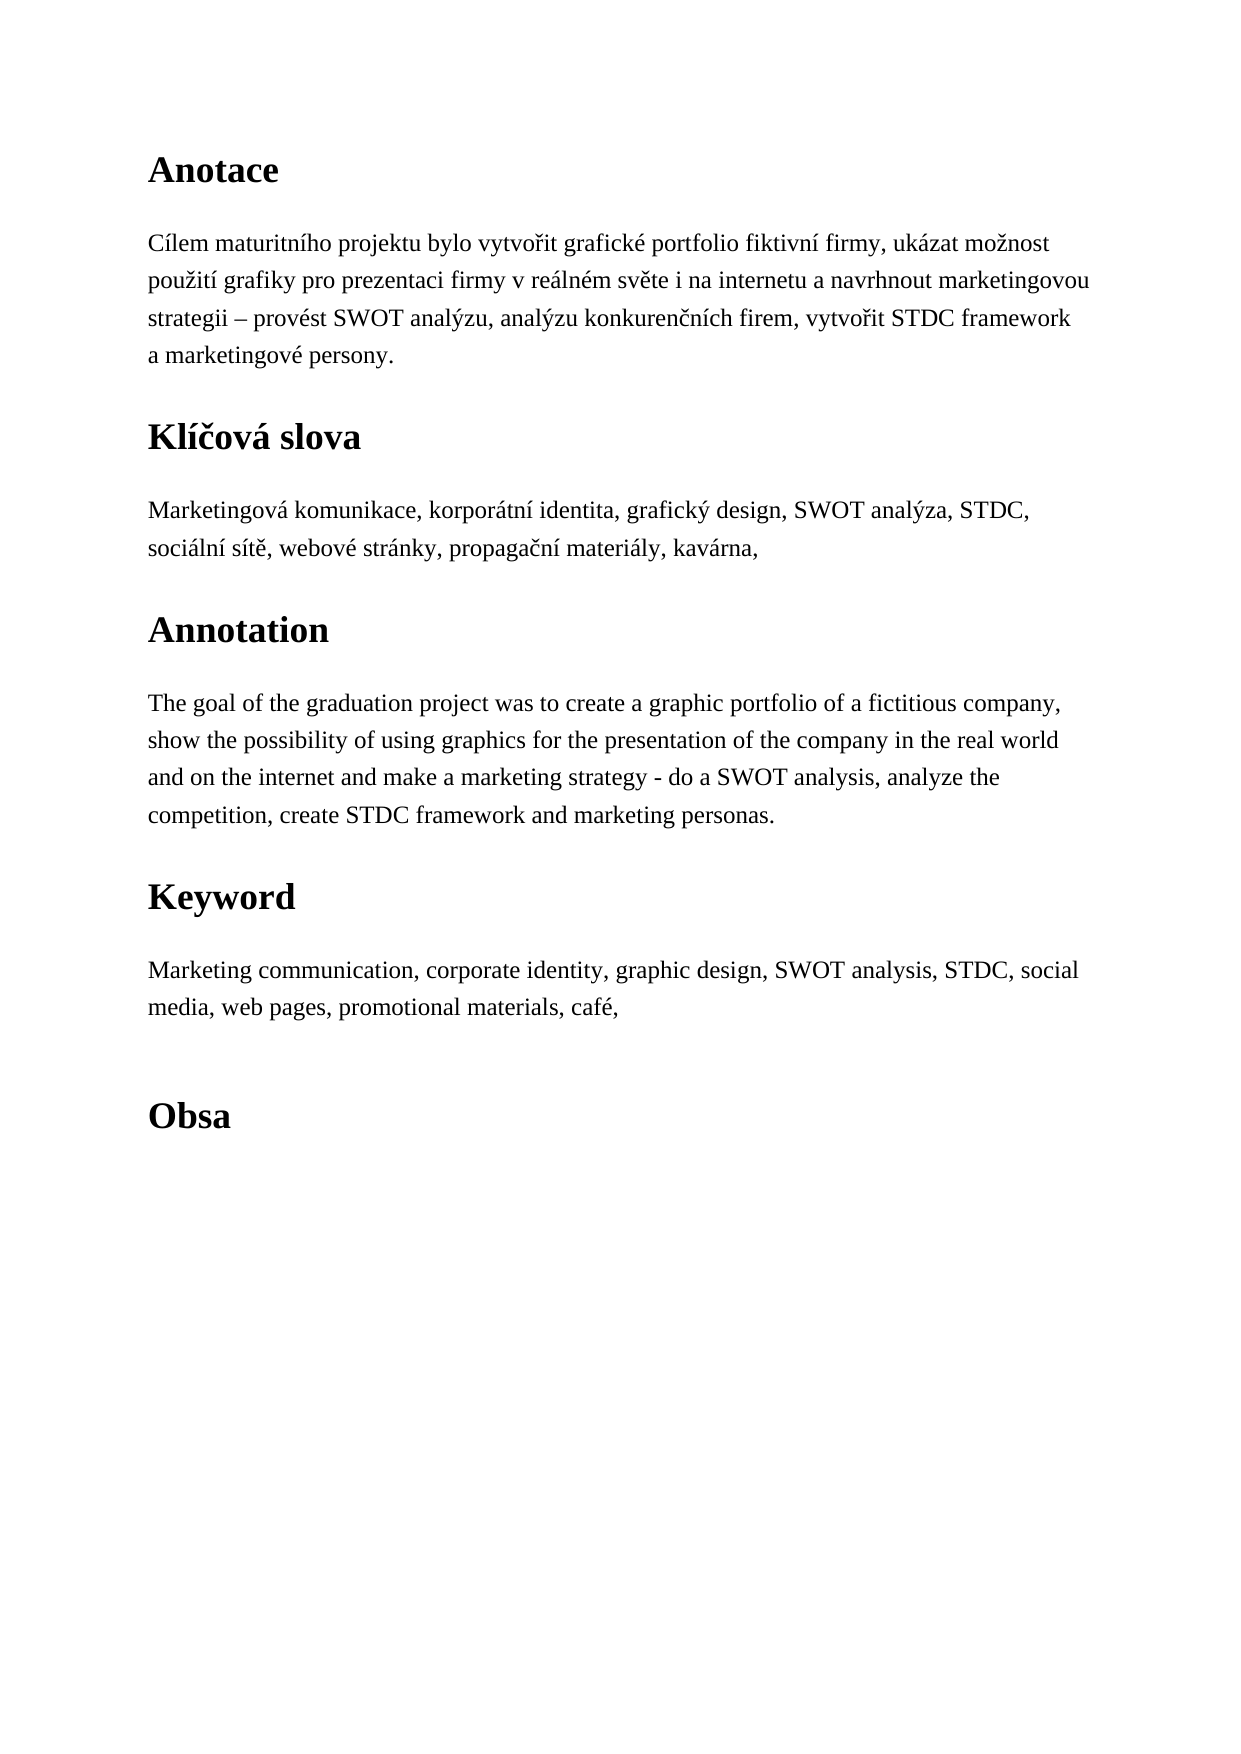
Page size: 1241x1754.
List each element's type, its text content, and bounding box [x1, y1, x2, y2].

text Cílem maturitního projektu bylo vytvořit grafické portfolio fiktivní firmy, ukázat možnost použití grafiky pro prezentaci firmy v reálném světe i na internetu a navrhnout marketingovou strategii – provést SWOT analýzu, analýzu konkurenčních firem, vytvořit STDC framework a marketingové persony. [148, 228, 1093, 369]
text Anotace [148, 148, 1093, 191]
text Klíčová slova [148, 415, 1093, 458]
text Marketingová komunikace, korporátní identita, grafický design, SWOT analýza, STDC, sociální sítě, webové stránky, propagační materiály, kavárna, [148, 495, 1093, 561]
text Marketing communication, corporate identity, graphic design, SWOT analysis, STDC, social media, web pages, promotional materials, café, [148, 955, 1093, 1021]
text The goal of the graduation project was to create a graphic portfolio of a fictitious company, show the possibility of using graphics for the presentation of the company in the real world and on the internet and make a marketing strategy - do a SWOT analysis, analyze the competition, create STDC framework and marketing personas. [148, 688, 1093, 828]
text Annotation [148, 607, 1093, 650]
text Keyword [148, 874, 1093, 917]
